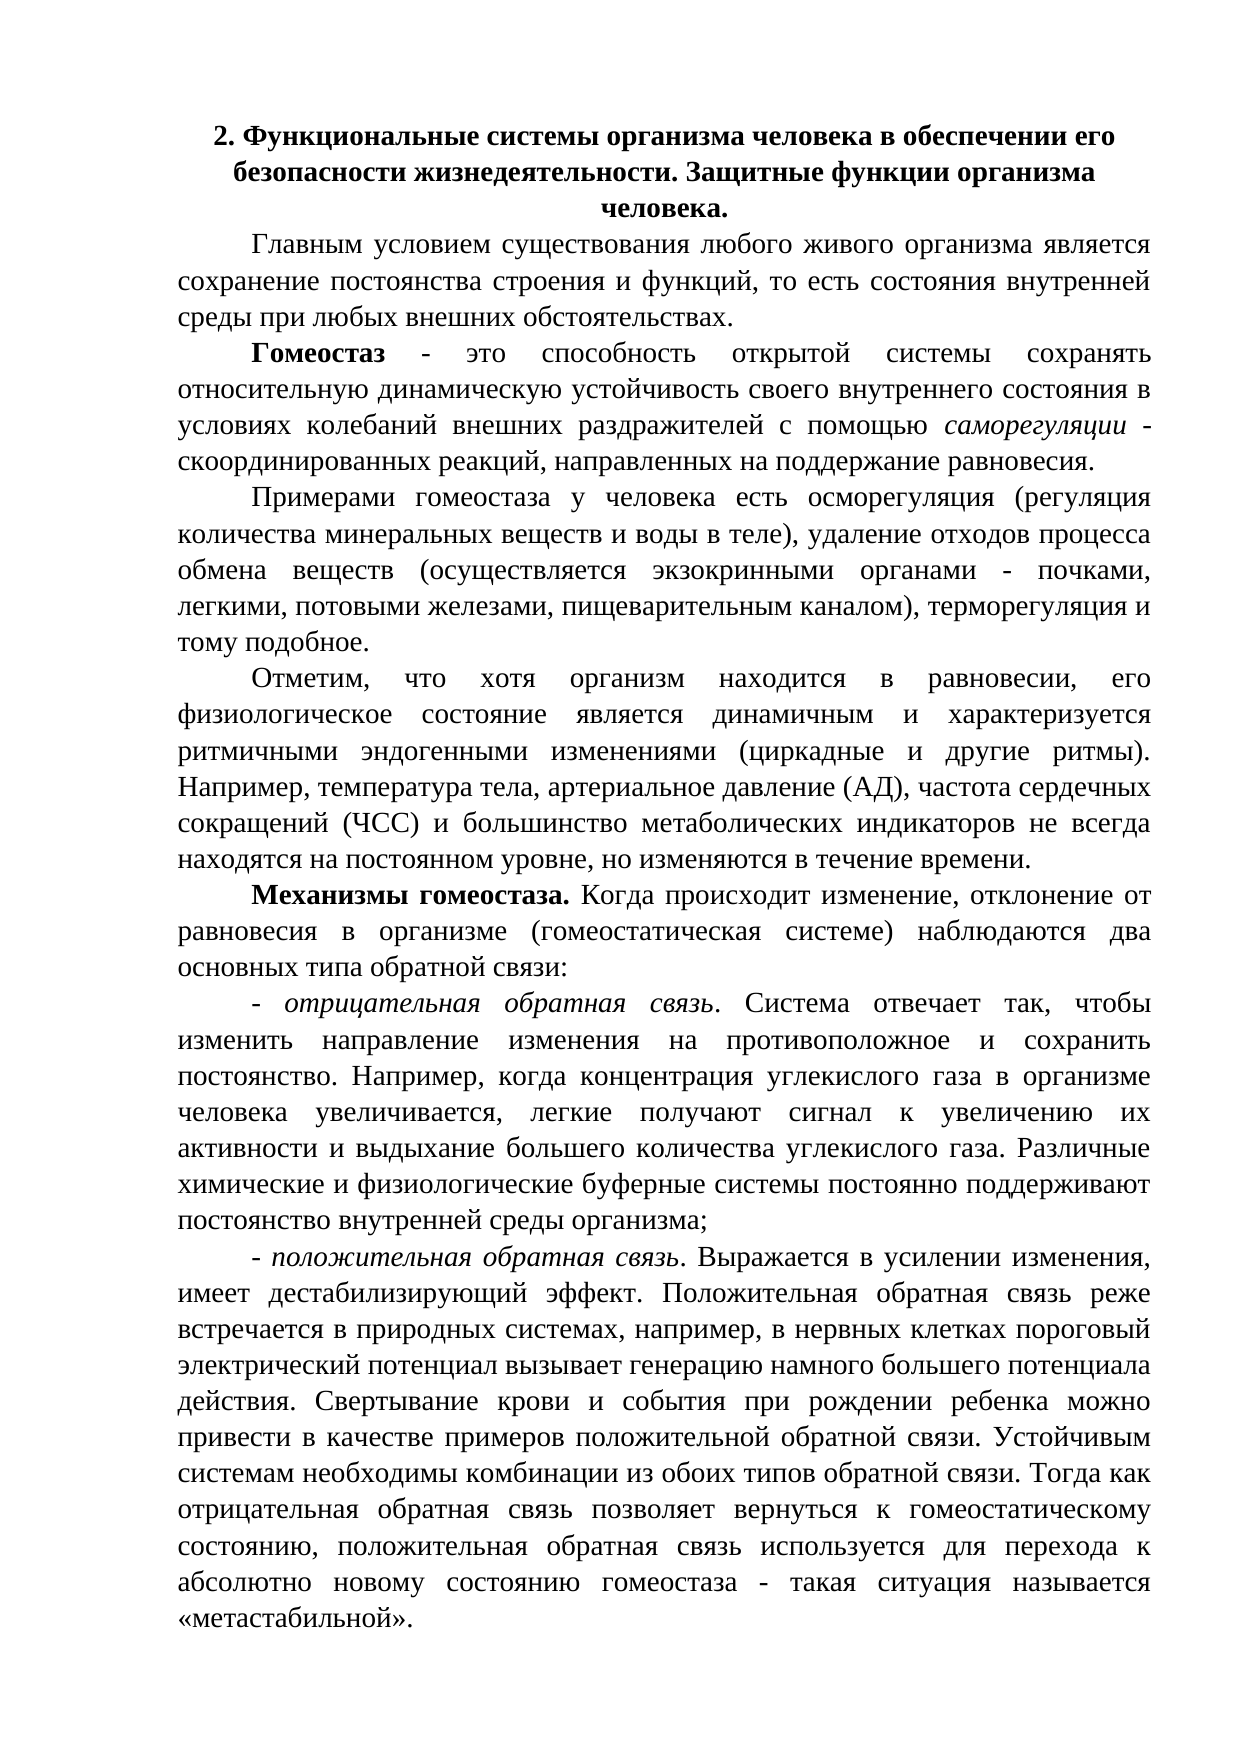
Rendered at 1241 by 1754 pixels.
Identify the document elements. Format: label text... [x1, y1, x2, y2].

text - положительная обратная связь. Выражается в усилении изменения, имеет дестабилизирующий эффект. Положительная обратная связь реже встречается в природных системах, например, в нервных клетках пороговый электрический потенциал вызывает генерацию намного большего потенциала действия. Свертывание крови и события при рождении ребенка можно привести в качестве примеров положительной обратной связи. Устойчивым системам необходимы комбинации из обоих типов обратной связи. Тогда как отрицательная обратная связь позволяет вернуться к гомеостатическому состоянию, положительная обратная связь используется для перехода к абсолютно новому состоянию гомеостаза - такая ситуация называется «метастабильной». [177, 1239, 1152, 1634]
text 2. Функциональные системы организма человека в обеспечении его безопасности жизнедеятельности. Защитные функции организма человека. [177, 118, 1152, 224]
text Механизмы гомеостаза. Когда происходит изменение, отклонение от равновесия в организме (гомеостатическая системе) наблюдаются два основных типа обратной связи: [177, 877, 1152, 983]
text - отрицательная обратная связь. Система отвечает так, чтобы изменить направление изменения на противоположное и сохранить постоянство. Например, когда концентрация углекислого газа в организме человека увеличивается, легкие получают сигнал к увеличению их активности и выдыхание большего количества углекислого газа. Различные химические и физиологические буферные системы постоянно поддерживают постоянство внутренней среды организма; [177, 986, 1152, 1236]
text Примерами гомеостаза у человека есть осморегуляция (регуляция количества минеральных веществ и воды в теле), удаление отходов процесса обмена веществ (осуществляется экзокринными органами - почками, легкими, потовыми железами, пищеварительным каналом), терморегуляция и тому подобное. [177, 479, 1152, 658]
text Главным условием существования любого живого организма является сохранение постоянства строения и функций, то есть состояния внутренней среды при любых внешних обстоятельствах. [177, 227, 1152, 332]
text Гомеостаз - это способность открытой системы сохранять относительную динамическую устойчивость своего внутреннего состояния в условиях колебаний внешних раздражителей с помощью саморегуляции - скоординированных реакций, направленных на поддержание равновесия. [177, 335, 1152, 477]
text Отметим, что хотя организм находится в равновесии, его физиологическое состояние является динамичным и характеризуется ритмичными эндогенными изменениями (циркадные и другие ритмы). Например, температура тела, артериальное давление (АД), частота сердечных сокращений (ЧСС) и большинство метаболических индикаторов не всегда находятся на постоянном уровне, но изменяются в течение времени. [177, 660, 1152, 874]
